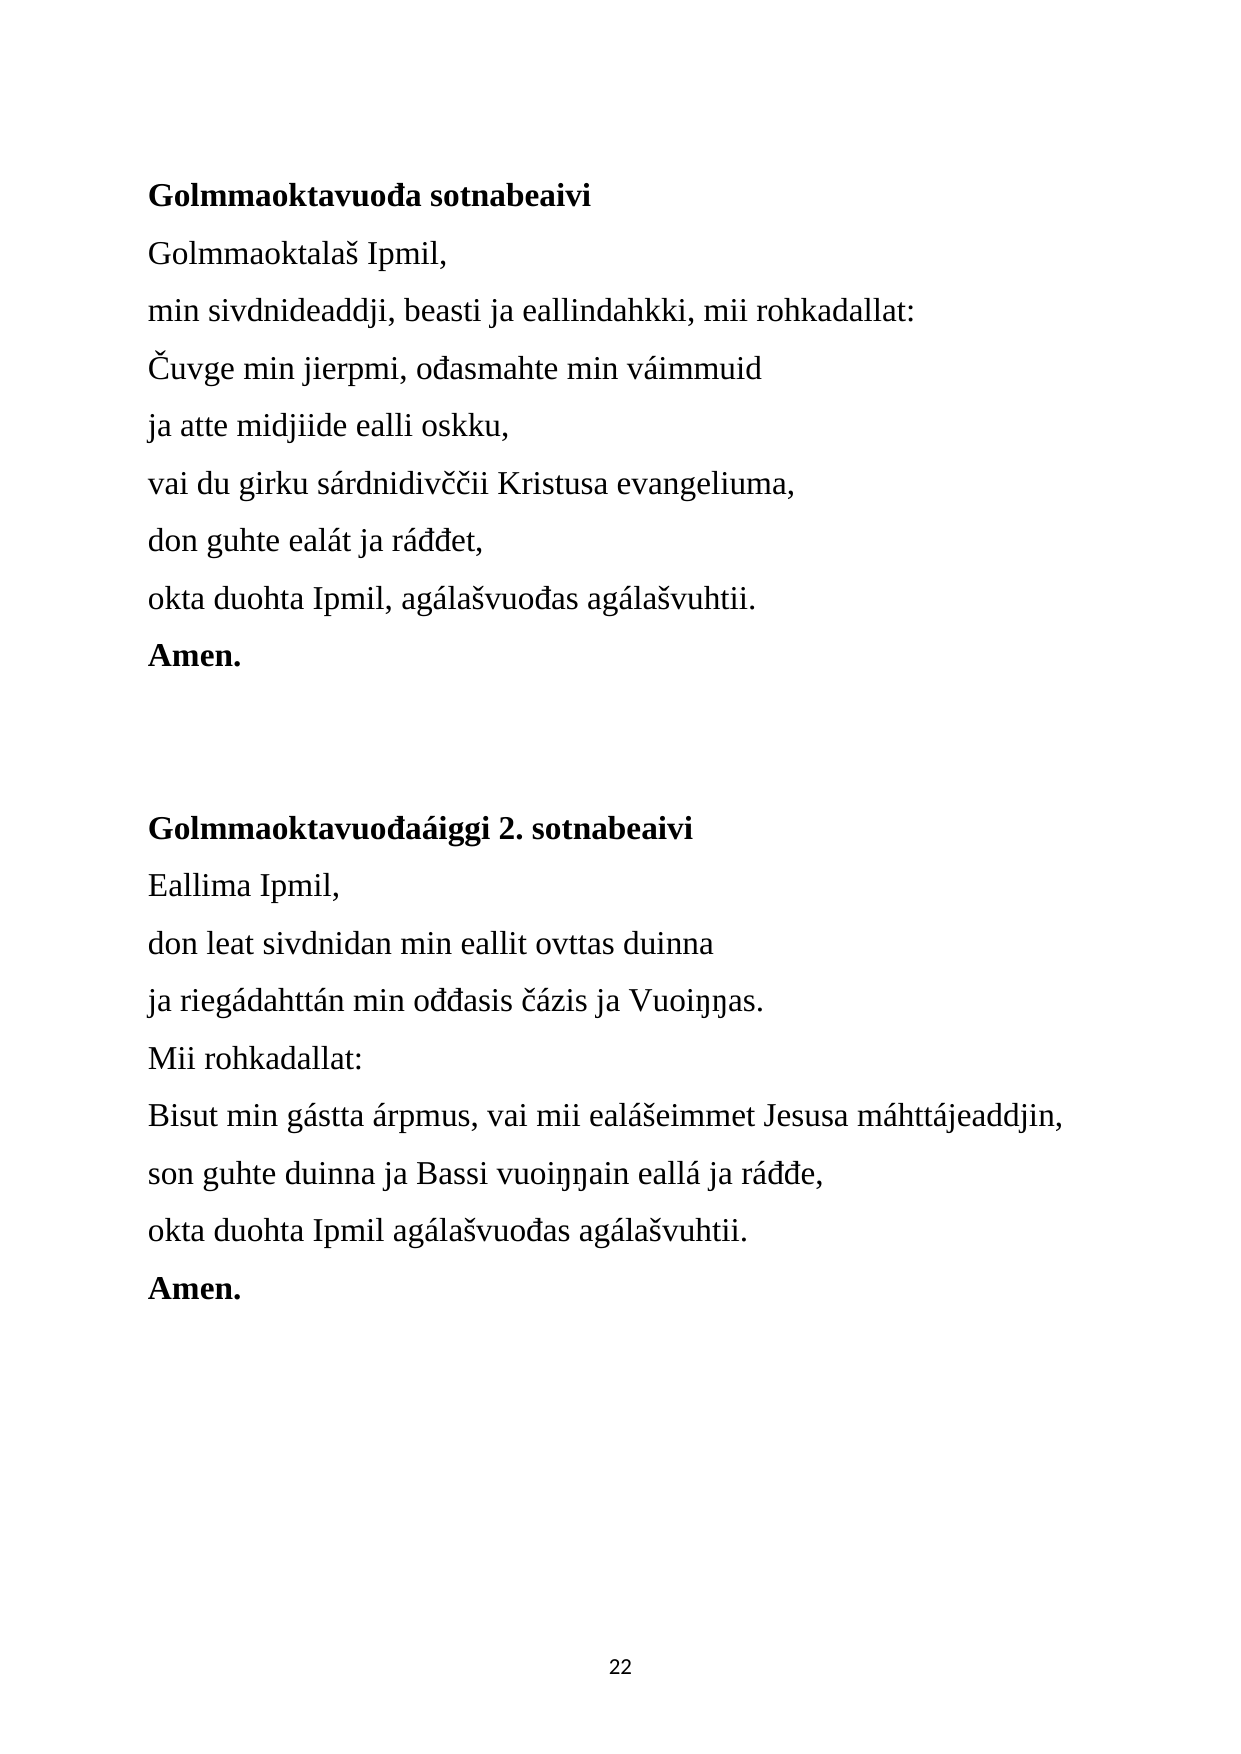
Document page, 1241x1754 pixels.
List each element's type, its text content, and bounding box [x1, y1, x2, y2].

text don leat sivdnidan min eallit ovttas duinna [148, 923, 1092, 961]
text Čuvge min jierpmi, ođasmahte min váimmuid [148, 348, 1092, 386]
text okta duohta Ipmil, agálašvuođas agálašvuhtii. [148, 578, 1092, 616]
text ja atte midjiide ealli oskku, [148, 406, 1092, 444]
text okta duohta Ipmil agálašvuođas agálašvuhtii. [148, 1211, 1092, 1249]
text don guhte ealát ja ráđđet, [148, 521, 1092, 559]
text ja riegádahttán min ođđasis čázis ja Vuoiŋŋas. [148, 981, 1092, 1019]
text Mii rohkadallat: [148, 1038, 1092, 1076]
text vai du girku sárdnidivččii Kristusa evangeliuma, [148, 463, 1092, 501]
text Golmmaoktalaš Ipmil, [148, 233, 1092, 271]
text Amen. [148, 636, 1092, 674]
text Eallima Ipmil, [148, 866, 1092, 904]
text Bisut min gástta árpmus, vai mii ealášeimmet Jesusa máhttájeaddjin, [148, 1096, 1092, 1134]
text Amen. [148, 1268, 1092, 1306]
text min sivdnideaddji, beasti ja eallindahkki, mii rohkadallat: [148, 291, 1092, 329]
text Golmmaoktavuođa sotnabeaivi [148, 176, 1092, 214]
text Golmmaoktavuođaáiggi 2. sotnabeaivi [148, 808, 1092, 846]
text son guhte duinna ja Bassi vuoiŋŋain eallá ja ráđđe, [148, 1153, 1092, 1191]
